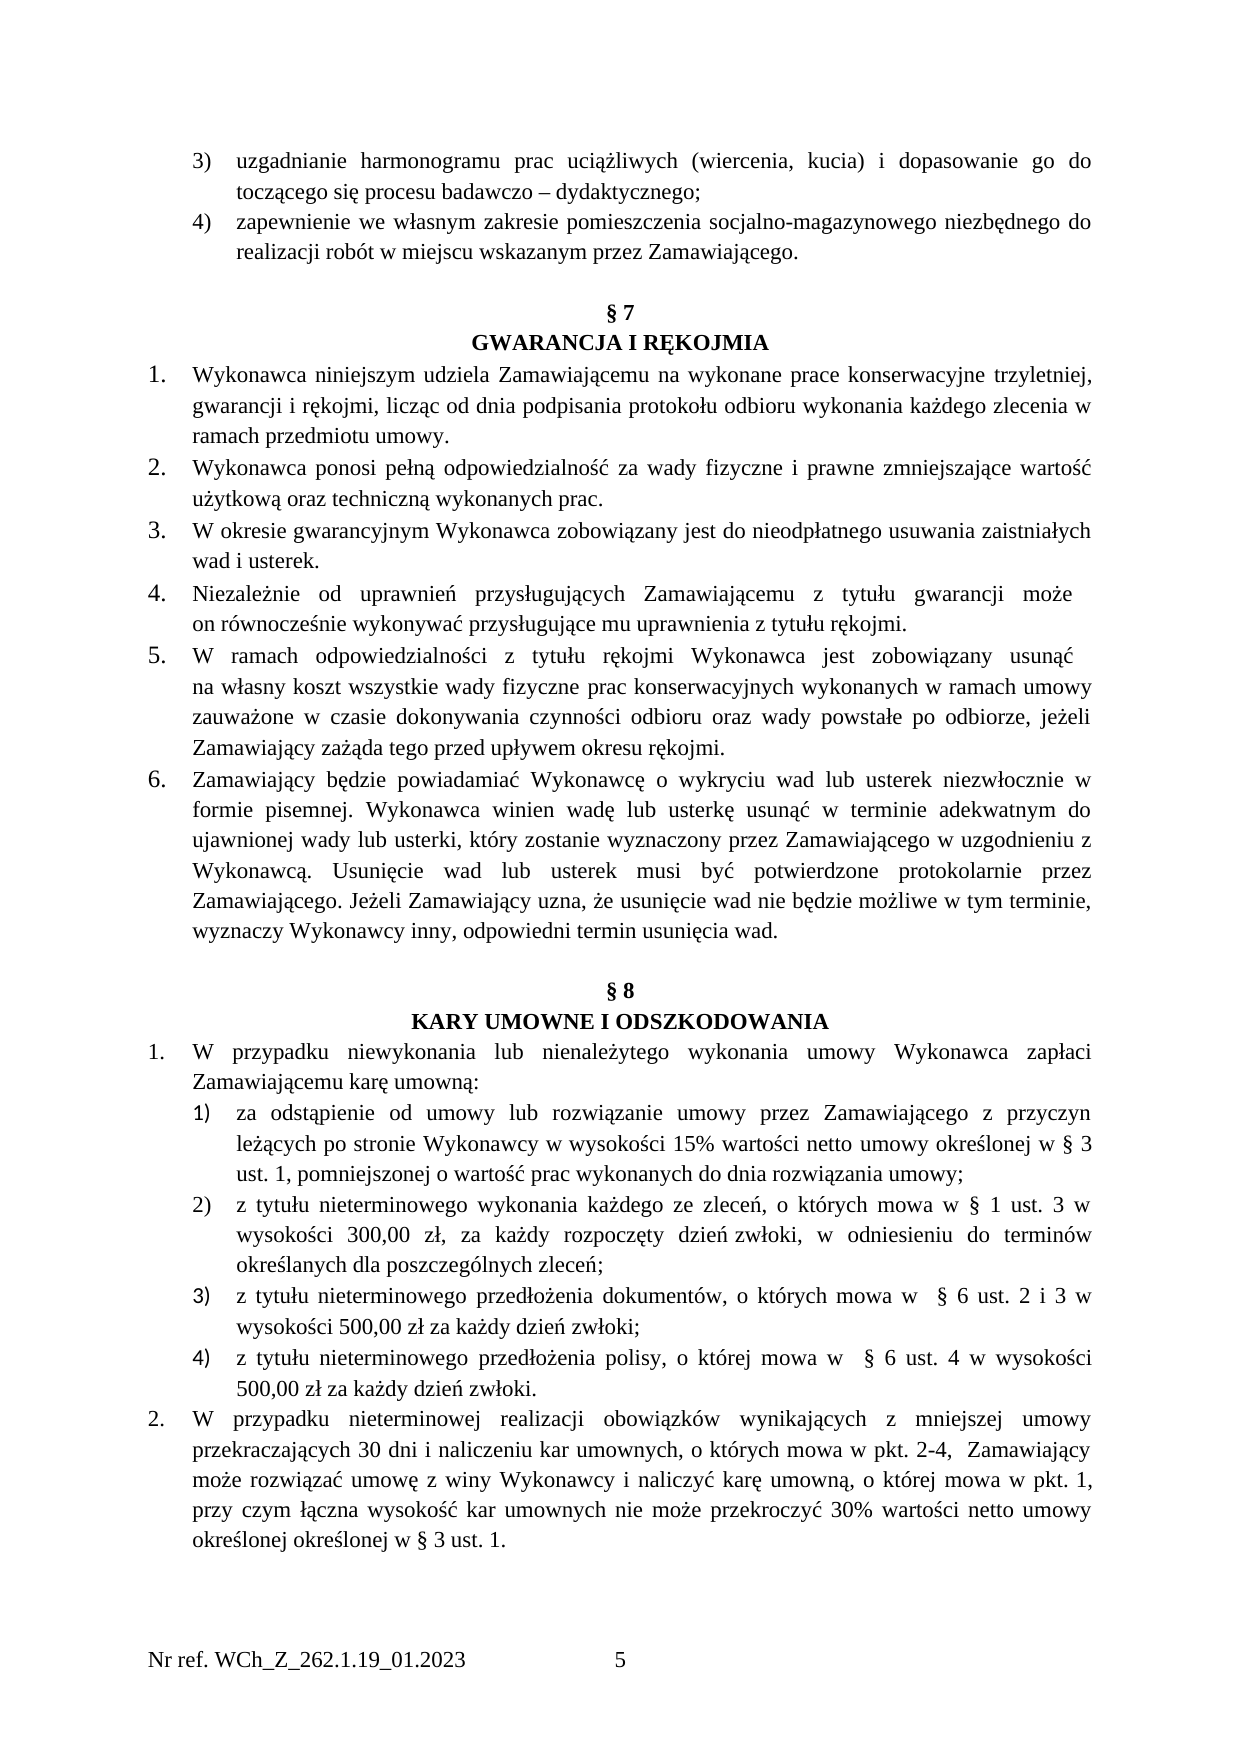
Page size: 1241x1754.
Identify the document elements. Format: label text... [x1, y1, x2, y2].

list z tytułu nieterminowego przedłożenia dokumentów, o których mowa w § 6 ust. 2 i 3 w wysokości 500,00 zł za każdy dzień zwłoki; [192, 1281, 1093, 1339]
text KARY UMOWNE I ODSZKODOWANIA [148, 1008, 1093, 1034]
list W ramach odpowiedzialności z tytułu rękojmi Wykonawca jest zobowiązany usunąć na własny koszt wszystkie wady fizyczne prac konserwacyjnych wykonanych w ramach umowy zauważone w czasie dokonywania czynności odbioru oraz wady powstałe po odbiorze, jeżeli Zamawiający zażąda tego przed upływem okresu rękojmi. [148, 641, 1093, 760]
list Wykonawca niniejszym udziela Zamawiającemu na wykonane prace konserwacyjne trzyletniej, gwarancji i rękojmi, licząc od dnia podpisania protokołu odbioru wykonania każdego zlecenia w ramach przedmiotu umowy. [148, 359, 1093, 448]
list W okresie gwarancyjnym Wykonawca zobowiązany jest do nieodpłatnego usuwania zaistniałych wad i usterek. [148, 515, 1093, 574]
list Zamawiający będzie powiadamiać Wykonawcę o wykryciu wad lub usterek niezwłocznie w formie pisemnej. Wykonawca winien wadę lub usterkę usunąć w terminie adekwatnym do ujawnionej wady lub usterki, który zostanie wyznaczony przez Zamawiającego w uzgodnieniu z Wykonawcą. Usunięcie wad lub usterek musi być potwierdzone protokolarnie przez Zamawiającego. Jeżeli Zamawiający uzna, że usunięcie wad nie będzie możliwe w tym terminie, wyznaczy Wykonawcy inny, odpowiedni termin usunięcia wad. [148, 764, 1093, 943]
list z tytułu nieterminowego wykonania każdego ze zleceń, o których mowa w § 1 ust. 3 w wysokości 300,00 zł, za każdy rozpoczęty dzień zwłoki, w odniesieniu do terminów określanych dla poszczególnych zleceń; [192, 1191, 1093, 1277]
list za odstąpienie od umowy lub rozwiązanie umowy przez Zamawiającego z przyczyn leżących po stronie Wykonawcy w wysokości 15% wartości netto umowy określonej w § 3 ust. 1, pomniejszonej o wartość prac wykonanych do dnia rozwiązania umowy; [192, 1098, 1093, 1187]
text § 8 [148, 978, 1093, 1004]
list W przypadku niewykonania lub nienależytego wykonania umowy Wykonawca zapłaci Zamawiającemu karę umowną: [148, 1038, 1093, 1094]
text § 7 [148, 299, 1093, 325]
text GWARANCJA I RĘKOJMIA [148, 329, 1093, 355]
list zapewnienie we własnym zakresie pomieszczenia socjalno-magazynowego niezbędnego do realizacji robót w miejscu wskazanym przez Zamawiającego. [192, 208, 1093, 264]
list uzgadnianie harmonogramu prac uciążliwych (wiercenia, kucia) i dopasowanie go do toczącego się procesu badawczo – dydaktycznego; [192, 148, 1093, 204]
list Wykonawca ponosi pełną odpowiedzialność za wady fizyczne i prawne zmniejszające wartość użytkową oraz techniczną wykonanych prac. [148, 452, 1093, 511]
list z tytułu nieterminowego przedłożenia polisy, o której mowa w § 6 ust. 4 w wysokości 500,00 zł za każdy dzień zwłoki. [192, 1343, 1093, 1402]
list Niezależnie od uprawnień przysługujących Zamawiającemu z tytułu gwarancji może on równocześnie wykonywać przysługujące mu uprawnienia z tytułu rękojmi. [148, 578, 1093, 637]
list W przypadku nieterminowej realizacji obowiązków wynikających z mniejszej umowy przekraczających 30 dni i naliczeniu kar umownych, o których mowa w pkt. 2-4, Zamawiający może rozwiązać umowę z winy Wykonawcy i naliczyć karę umowną, o której mowa w pkt. 1, przy czym łączna wysokość kar umownych nie może przekroczyć 30% wartości netto umowy określonej określonej w § 3 ust. 1. [148, 1406, 1093, 1553]
